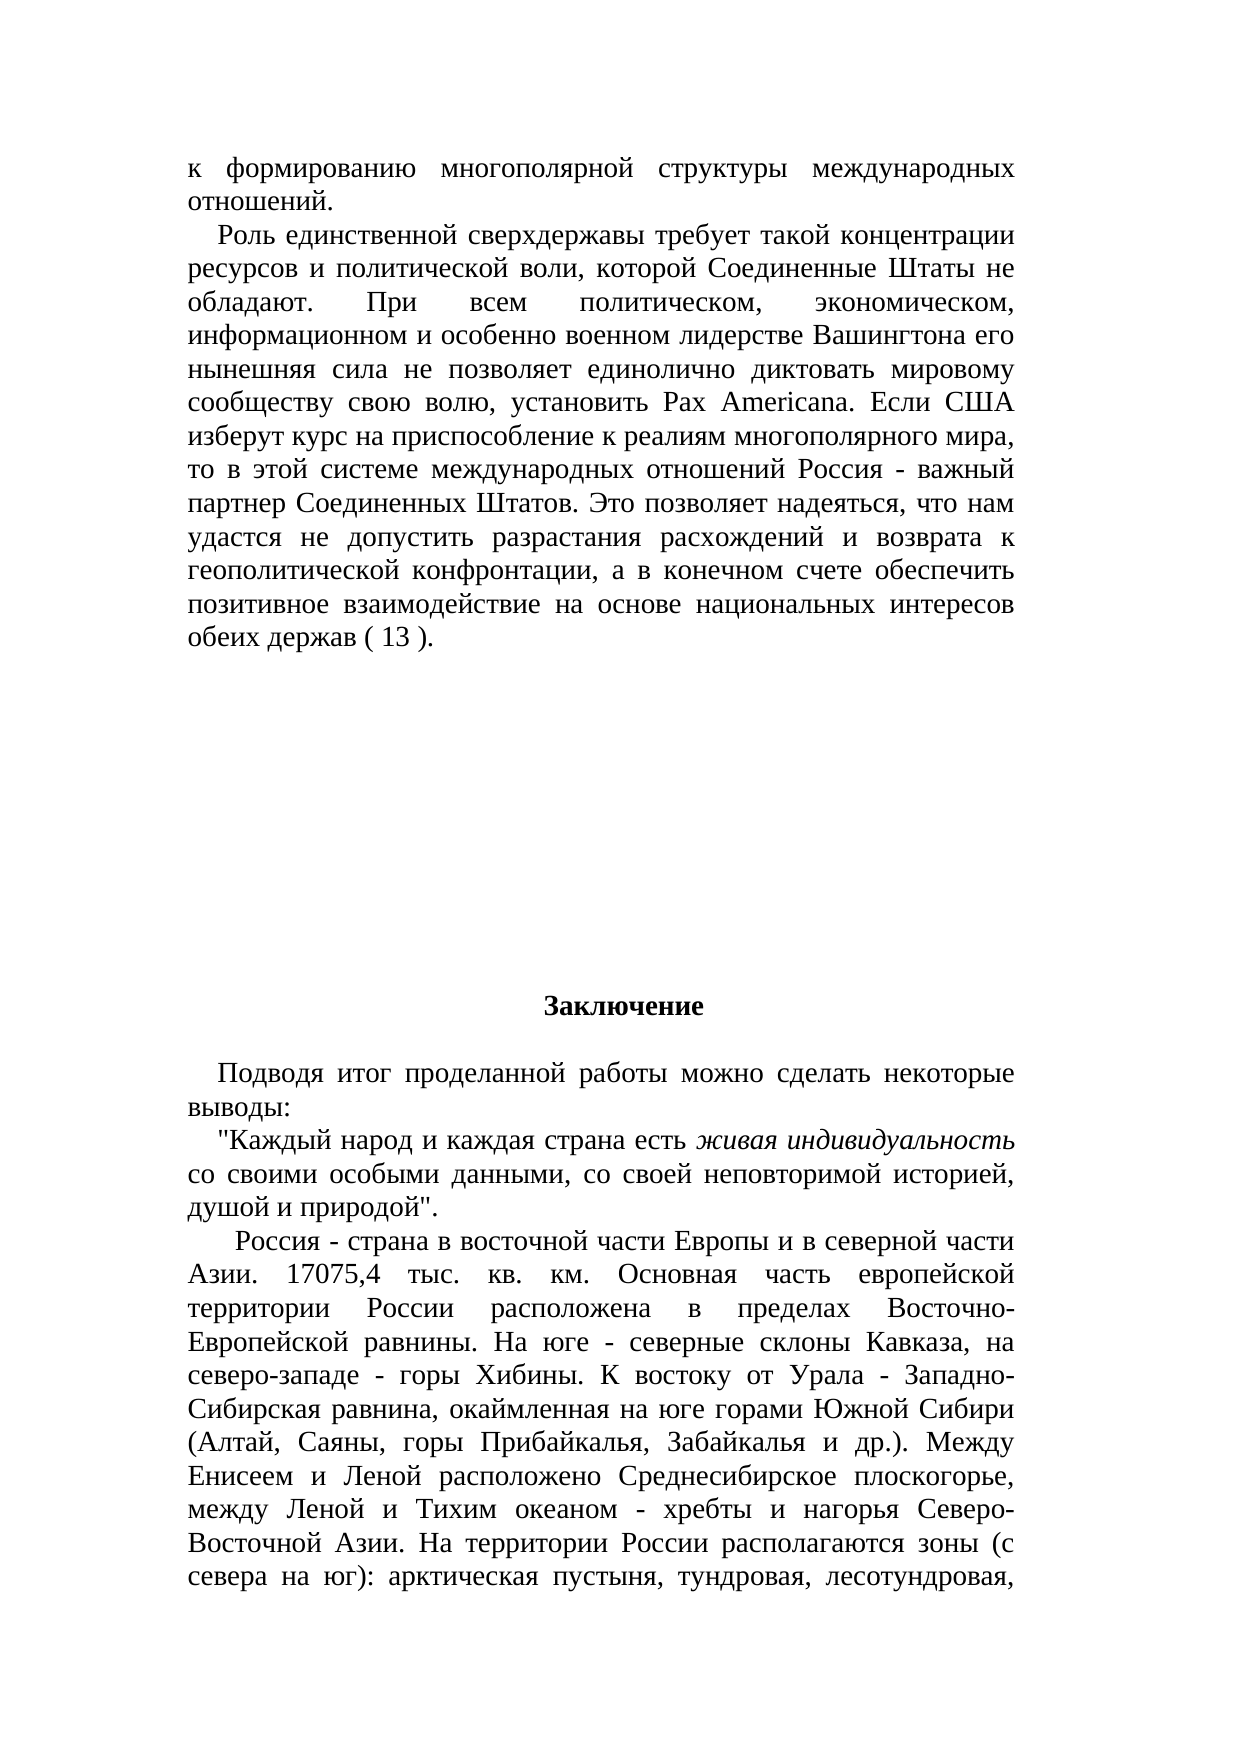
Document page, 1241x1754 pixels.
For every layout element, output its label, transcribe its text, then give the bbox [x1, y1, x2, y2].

text Подводя итог проделанной работы можно сделать некоторые выводы: [187, 1056, 1015, 1123]
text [187, 1223, 1015, 1592]
text "Каждый народ и каждая страна есть живая индивидуальность со своими особыми данными, со своей неповторимой историей, душой и природой". [187, 1123, 1015, 1223]
text Заключение [187, 988, 1015, 1022]
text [187, 150, 1015, 217]
text Роль единственной сверхдержавы требует такой концентрации ресурсов и политической воли, которой Соединенные Штаты не обладают. При всем политическом, экономическом, информационном и особенно военном лидерстве Вашингтона его нынешняя сила не позволяет единолично диктовать мировому сообществу свою волю, установить Pax Americana. Если США изберут курс на приспособление к реалиям многополярного мира, то в этой системе международных отношений Россия - важный партнер Соединенных Штатов. Это позволяет надеяться, что нам удастся не допустить разрастания расхождений и возврата к геополитической конфронтации, а в конечном счете обеспечить позитивное взаимодействие на основе национальных интересов обеих держав ( 13 ). [187, 217, 1015, 653]
